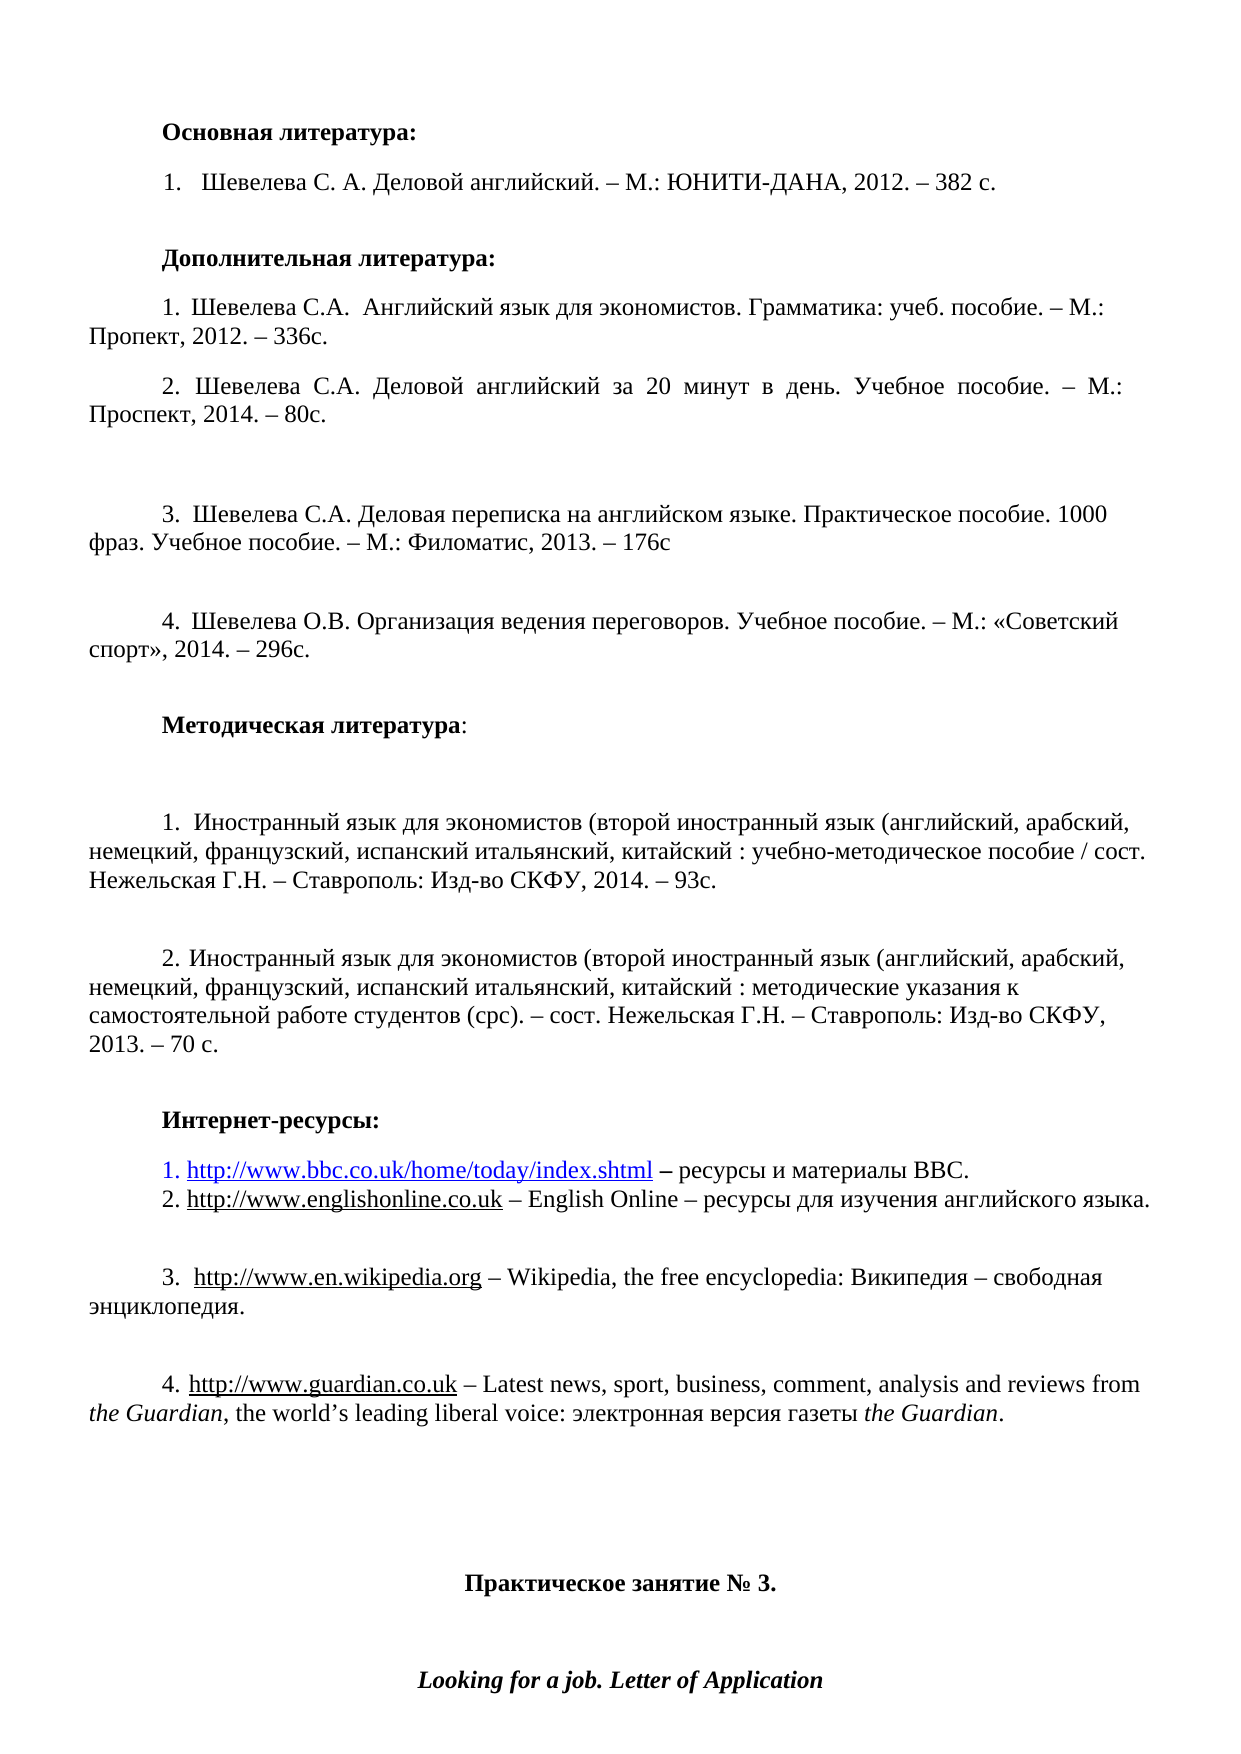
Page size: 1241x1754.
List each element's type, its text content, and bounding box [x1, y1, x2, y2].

list Шевелева С.А. Деловой английский за 20 минут в день. Учебное пособие. – М.: [162, 371, 1152, 399]
list Шевелева С. А. Деловой английский. – М.: ЮНИТИ-ДАНА, 2012. – 382 с. [163, 167, 1152, 196]
text Интернет-ресурсы: [162, 1105, 1152, 1134]
list http://www.englishonline.co.uk – English Online – ресурсы для изучения английского языка. [162, 1184, 1152, 1212]
list Иностранный язык для экономистов (второй иностранный язык (английский, арабский, немецкий, французский, испанский итальянский, китайский : методические указания к самостоятельной работе студентов (срс). – сост. Нежельская Г.Н. – Ставрополь: Изд-во СКФУ, 2013. – 70 с. [89, 943, 1150, 1058]
text Пропект, 2012. – 336с. [89, 321, 1152, 350]
text Основная литература: [162, 117, 1152, 146]
text Проспект, 2014. – 80с. [89, 399, 1152, 428]
text Дополнительная литература: [162, 243, 1152, 272]
list Шевелева С.А. Деловая переписка на английском языке. Практическое пособие. 1000 фраз. Учебное пособие. – М.: Филоматис, 2013. – 176с [89, 499, 1152, 556]
list Шевелева О.В. Организация ведения переговоров. Учебное пособие. – М.: «Советский спорт», 2014. – 296с. [89, 606, 1152, 663]
list http://www.bbc.co.uk/home/today/index.shtml – ресурсы и материалы BBC. [162, 1155, 1152, 1184]
text Looking for a job. Letter of Application [89, 1665, 1152, 1694]
text Методическая литература: [162, 711, 1152, 739]
list Иностранный язык для экономистов (второй иностранный язык (английский, арабский, немецкий, французский, испанский итальянский, китайский : учебно-методическое пособие / сост. Нежельская Г.Н. – Ставрополь: Изд-во СКФУ, 2014. – 93с. [89, 807, 1152, 893]
list Шевелева С.А. Английский язык для экономистов. Грамматика: учеб. пособие. – М.: [162, 292, 1152, 321]
list http://www.guardian.co.uk – Latest news, sport, business, comment, analysis and reviews from the Guardian, the world’s leading liberal voice: электронная версия газеты the Guardian. [89, 1369, 1152, 1427]
list http://www.en.wikipedia.org – Wikipedia, the free encyclopedia: Википедия – свободная энциклопедия. [89, 1262, 1152, 1319]
text Практическое занятие № 3. [89, 1568, 1152, 1597]
